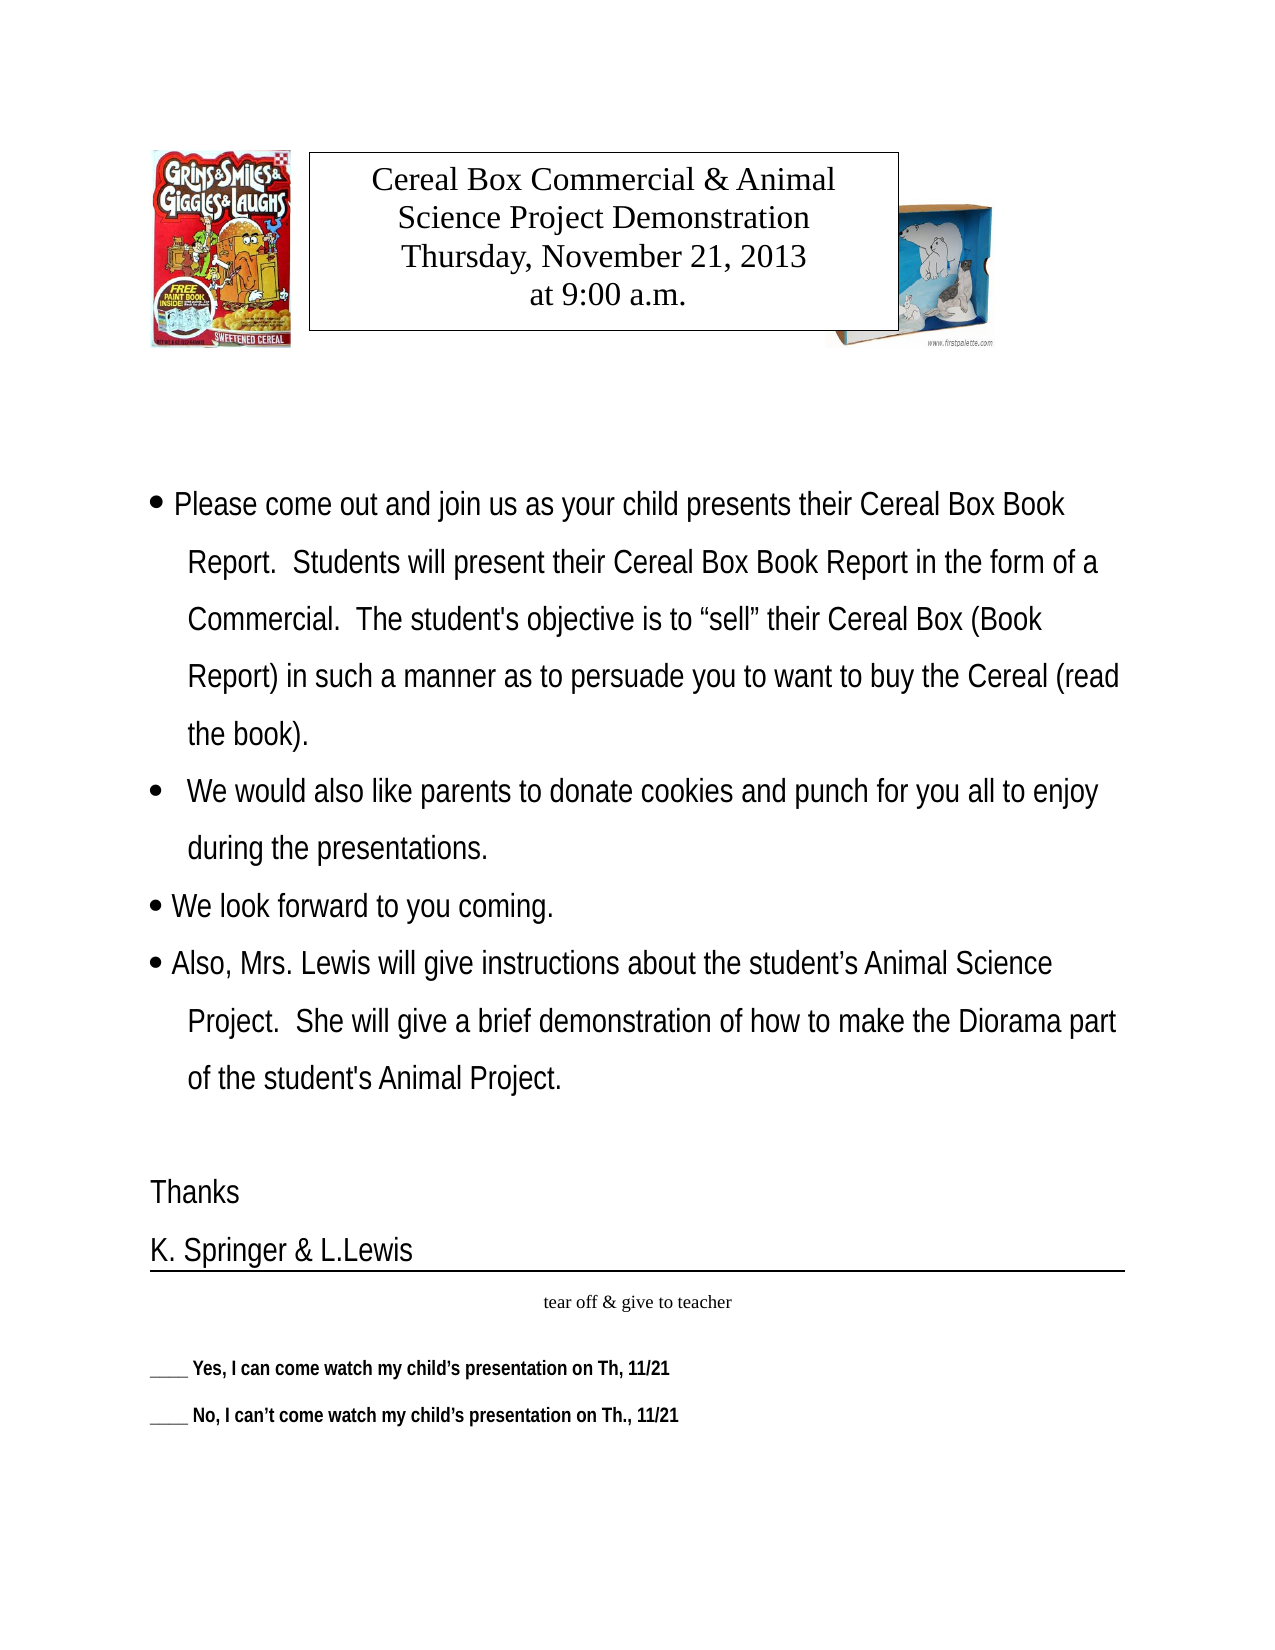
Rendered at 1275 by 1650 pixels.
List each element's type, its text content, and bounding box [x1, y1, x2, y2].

text K. Springer & L.Lewis [150, 1230, 1125, 1270]
text  Please come out and join us as your child presents their Cereal Box Book Report. Students will present their Cereal Box Book Report in the form of a Commercial. The student's objective is to “sell” their Cereal Box (Book Report) in such a manner as to persuade you to want to buy the Cereal (read the book). [150, 480, 1125, 752]
title ____ Yes, I can come watch my child’s presentation on Th, 11/21 [150, 1356, 1125, 1379]
text  We look forward to you coming. [150, 886, 1125, 924]
text Thanks [150, 1173, 1125, 1211]
text tear off & give to teacher [150, 1291, 1125, 1312]
text  Also, Mrs. Lewis will give instructions about the student’s Animal Science Project. She will give a brief demonstration of how to make the Diorama part of the student's Animal Project. [150, 943, 1125, 1096]
picture [825, 199, 995, 348]
picture [150, 150, 291, 348]
text  We would also like parents to donate cookies and punch for you all to enjoy during the presentations. [150, 771, 1125, 867]
title ____ No, I can’t come watch my child’s presentation on Th., 11/21 [150, 1403, 1125, 1427]
